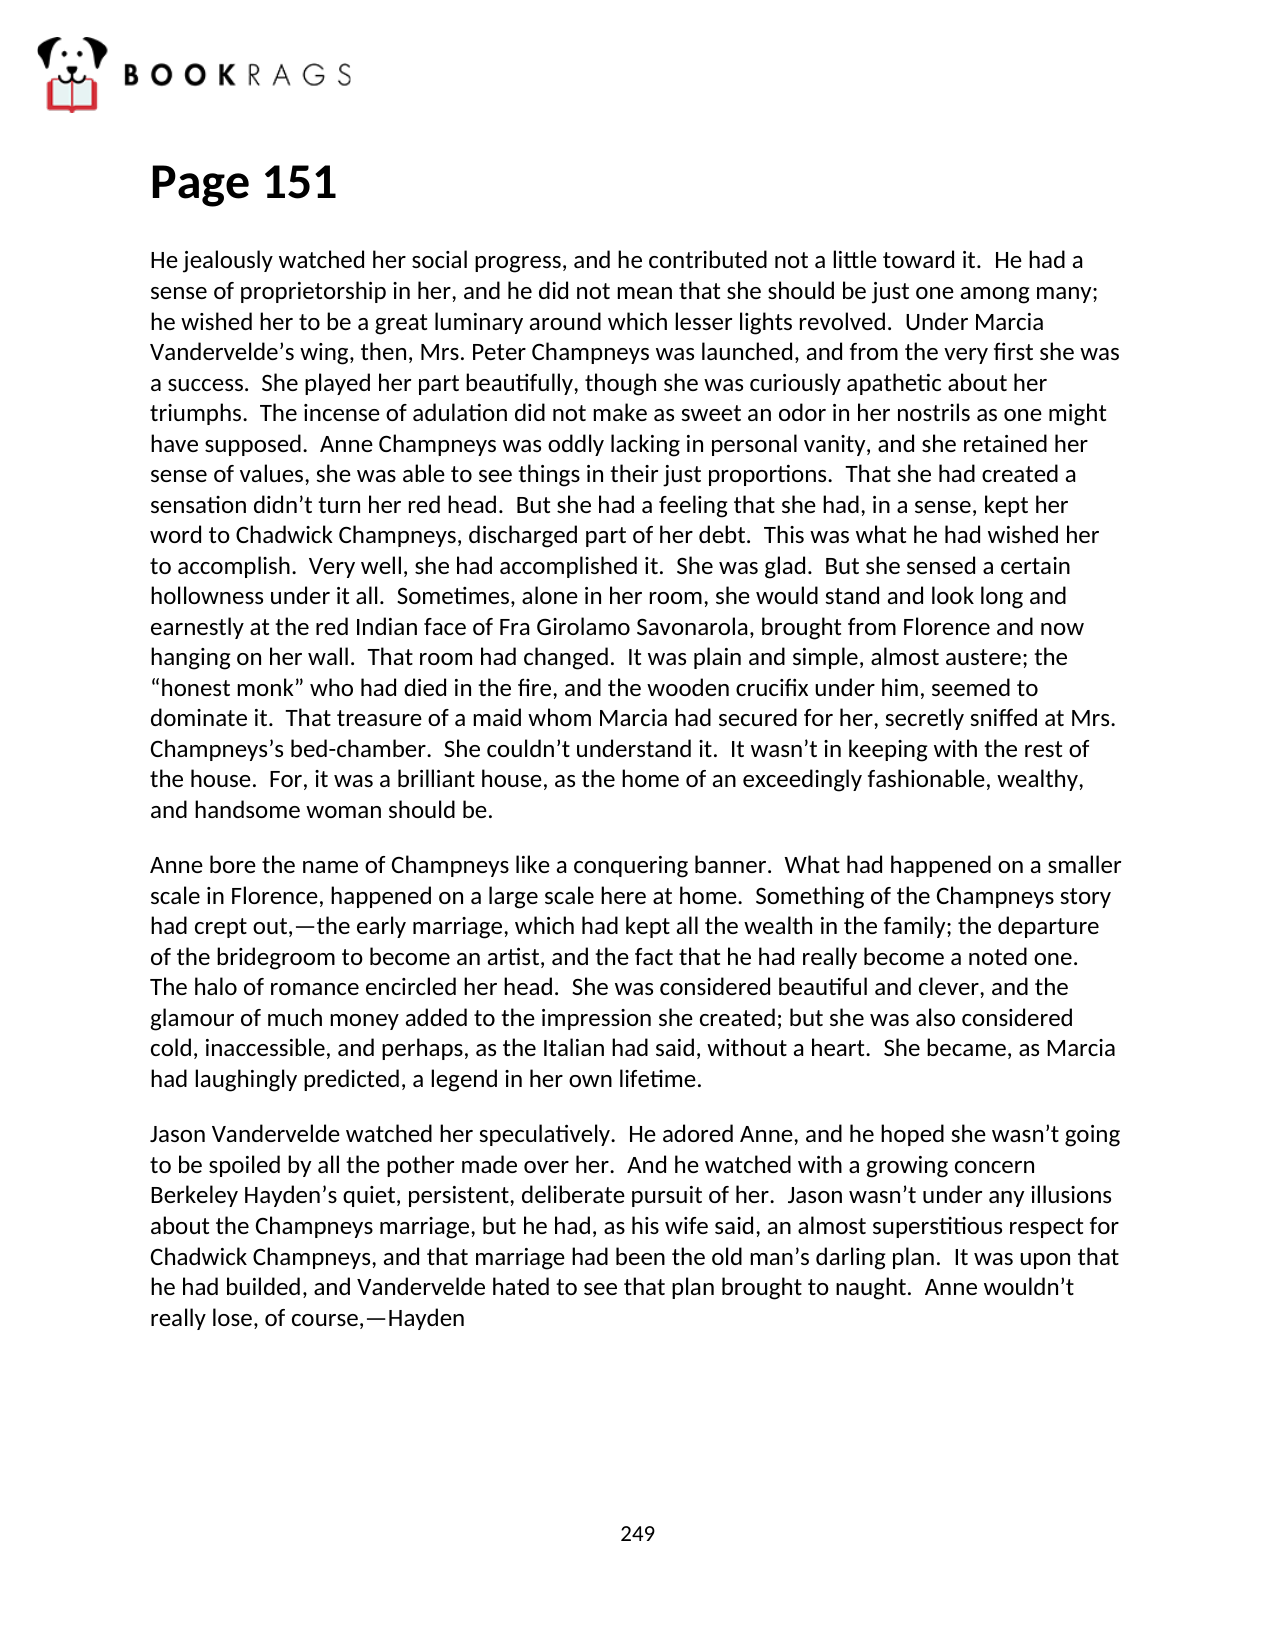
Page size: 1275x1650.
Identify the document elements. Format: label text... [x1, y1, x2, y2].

text Page 151 [150, 150, 1125, 211]
text He jealously watched her social progress, and he contributed not a little toward it. He had a sense of proprietorship in her, and he did not mean that she should be just one among many; he wished her to be a great luminary around which lesser lights revolved. Under Marcia Vandervelde’s wing, then, Mrs. Peter Champneys was launched, and from the very first she was a success. She played her part beautifully, though she was curiously apathetic about her triumphs. The incense of adulation did not make as sweet an odor in her nostrils as one might have supposed. Anne Champneys was oddly lacking in personal vanity, and she retained her sense of values, she was able to see things in their just proportions. That she had created a sensation didn’t turn her red head. But she had a feeling that she had, in a sense, kept her word to Chadwick Champneys, discharged part of her debt. This was what he had wished her to accomplish. Very well, she had accomplished it. She was glad. But she sensed a certain hollowness under it all. Sometimes, alone in her room, she would stand and look long and earnestly at the red Indian face of Fra Girolamo Savonarola, brought from Florence and now hanging on her wall. That room had changed. It was plain and simple, almost austere; the “honest monk” who had died in the fire, and the wooden crucifix under him, seemed to dominate it. That treasure of a maid whom Marcia had secured for her, secretly sniffed at Mrs. Champneys’s bed-chamber. She couldn’t understand it. It wasn’t in keeping with the rest of the house. For, it was a brilliant house, as the home of an exceedingly fashionable, wealthy, and handsome woman should be. [150, 244, 1125, 824]
text Anne bore the name of Champneys like a conquering banner. What had happened on a smaller scale in Florence, happened on a large scale here at home. Something of the Champneys story had crept out,—­the early marriage, which had kept all the wealth in the family; the departure of the bridegroom to become an artist, and the fact that he had really become a noted one. The halo of romance encircled her head. She was considered beautiful and clever, and the glamour of much money added to the impression she created; but she was also considered cold, inaccessible, and perhaps, as the Italian had said, without a heart. She became, as Marcia had laughingly predicted, a legend in her own lifetime. [150, 849, 1125, 1094]
picture [37, 37, 351, 113]
text Jason Vandervelde watched her speculatively. He adored Anne, and he hoped she wasn’t going to be spoiled by all the pother made over her. And he watched with a growing concern Berkeley Hayden’s quiet, persistent, deliberate pursuit of her. Jason wasn’t under any illusions about the Champneys marriage, but he had, as his wife said, an almost superstitious respect for Chadwick Champneys, and that marriage had been the old man’s darling plan. It was upon that he had builded, and Vandervelde hated to see that plan brought to naught. Anne wouldn’t really lose, of course,—­Hayden [150, 1119, 1125, 1332]
